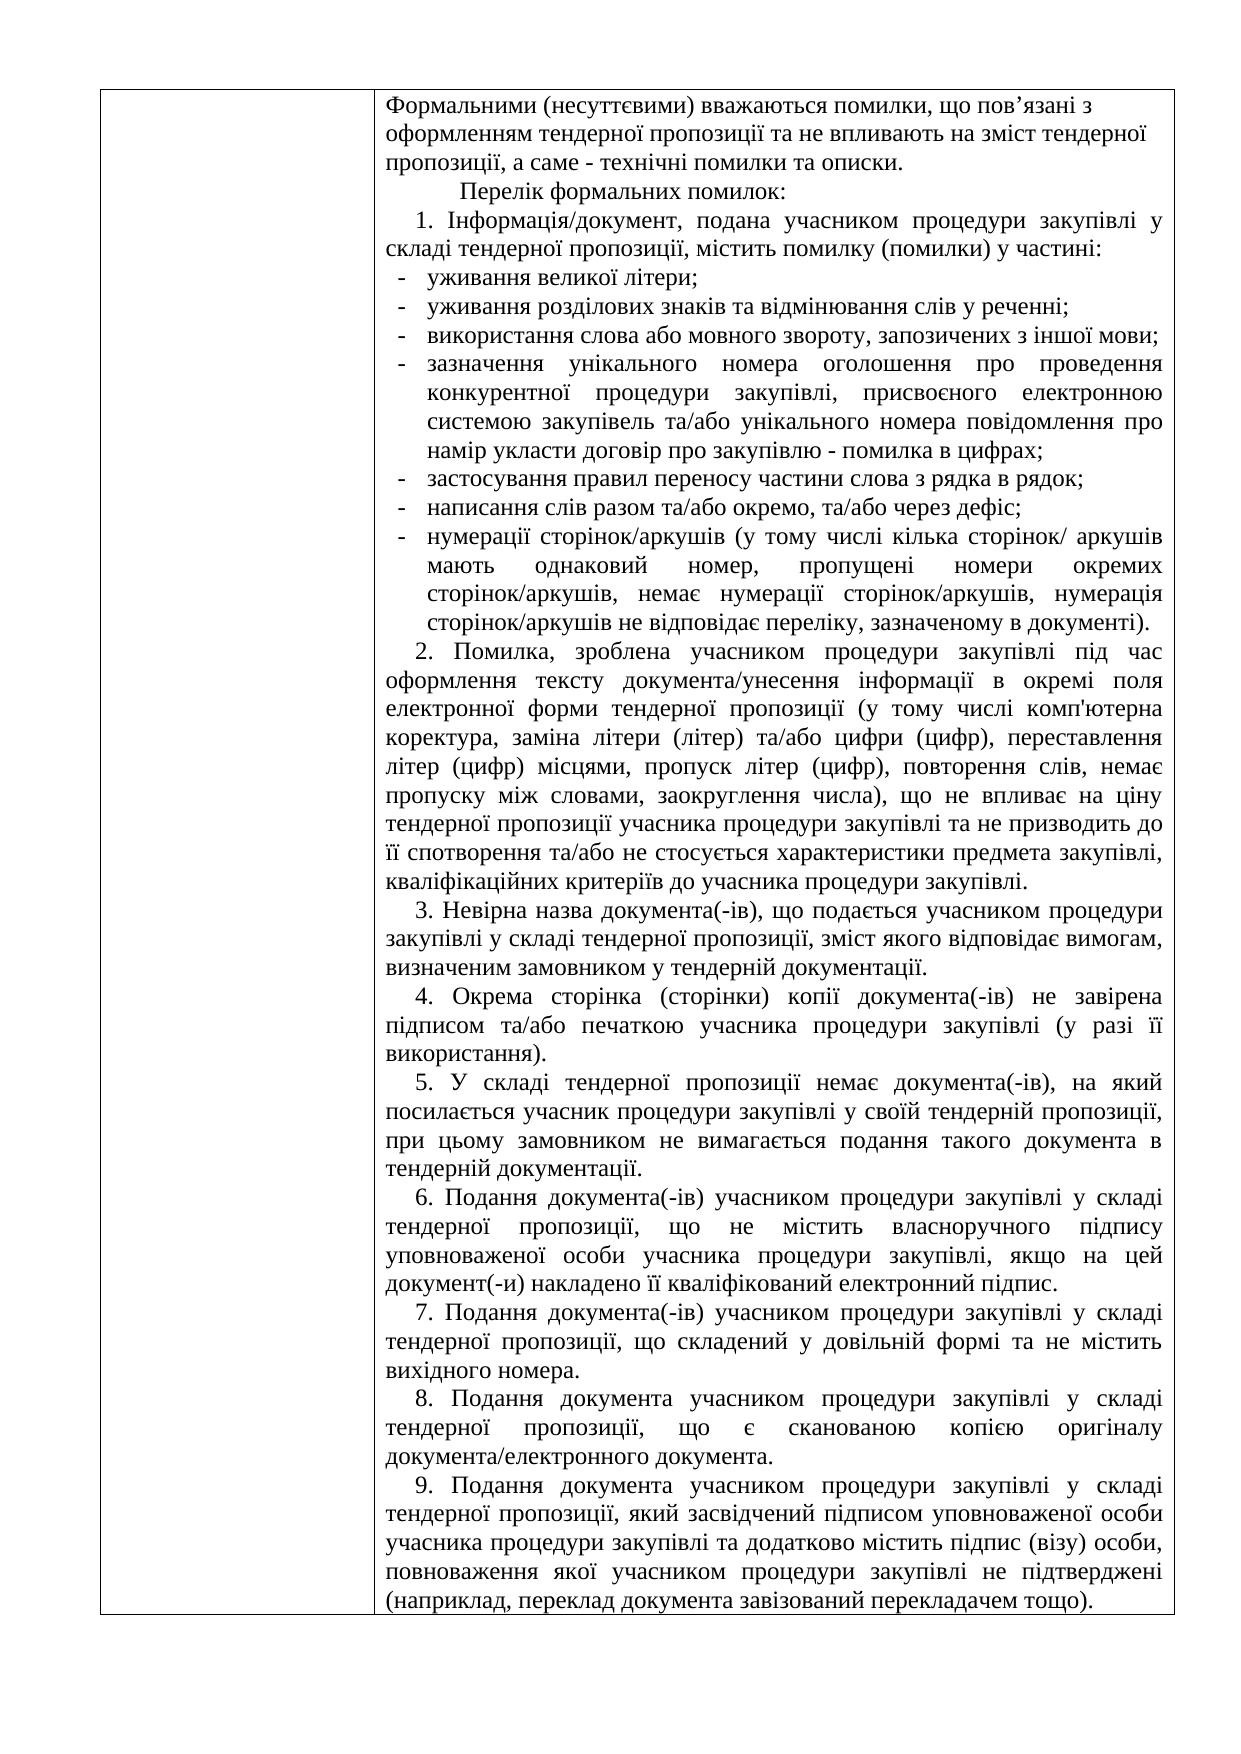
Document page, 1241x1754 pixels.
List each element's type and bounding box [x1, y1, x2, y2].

table_cell [375, 90, 1174, 1613]
table_cell [101, 90, 374, 1613]
